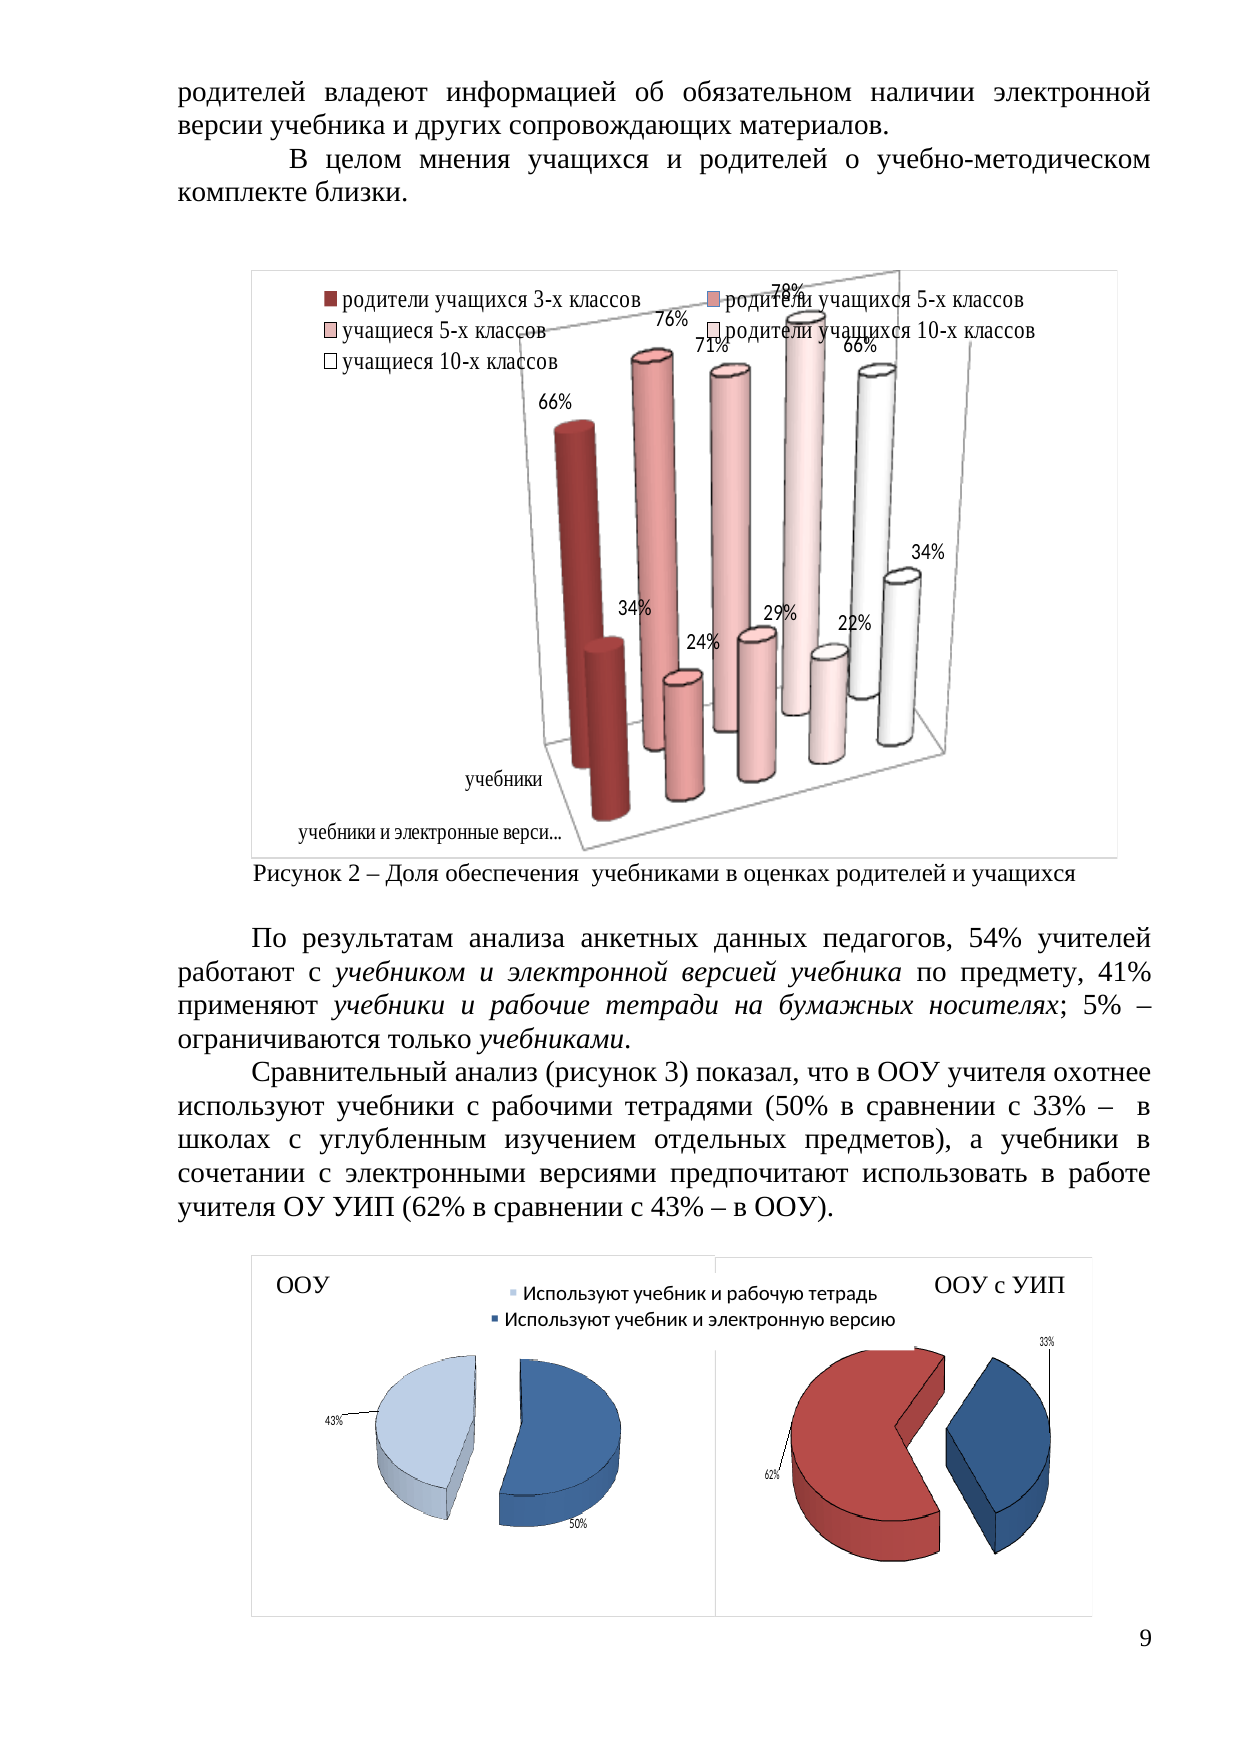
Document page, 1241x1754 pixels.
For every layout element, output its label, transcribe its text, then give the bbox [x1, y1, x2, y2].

text По результатам анализа анкетных данных педагогов, 54% учителей работают с учебником и электронной версией учебника по предмету, 41% применяют учебники и рабочие тетради на бумажных носителях; 5% – ограничиваются только учебниками. [177, 920, 1152, 1054]
text Рисунок 2 – Доля обеспечения учебниками в оценках родителей и учащихся [177, 858, 1152, 887]
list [177, 74, 1152, 141]
text Сравнительный анализ (рисунок 3) показал, что в ООУ учителя охотнее используют учебники с рабочими тетрадями (50% в сравнении с 33% – в школах с углубленным изучением отдельных предметов), а учебники в сочетании с электронными версиями предпочитают использовать в работе учителя ОУ УИП (62% в сравнении с 43% – в ООУ). [177, 1054, 1152, 1222]
list В целом мнения учащихся и родителей о учебно-методическом комплекте близки. [177, 141, 1152, 208]
